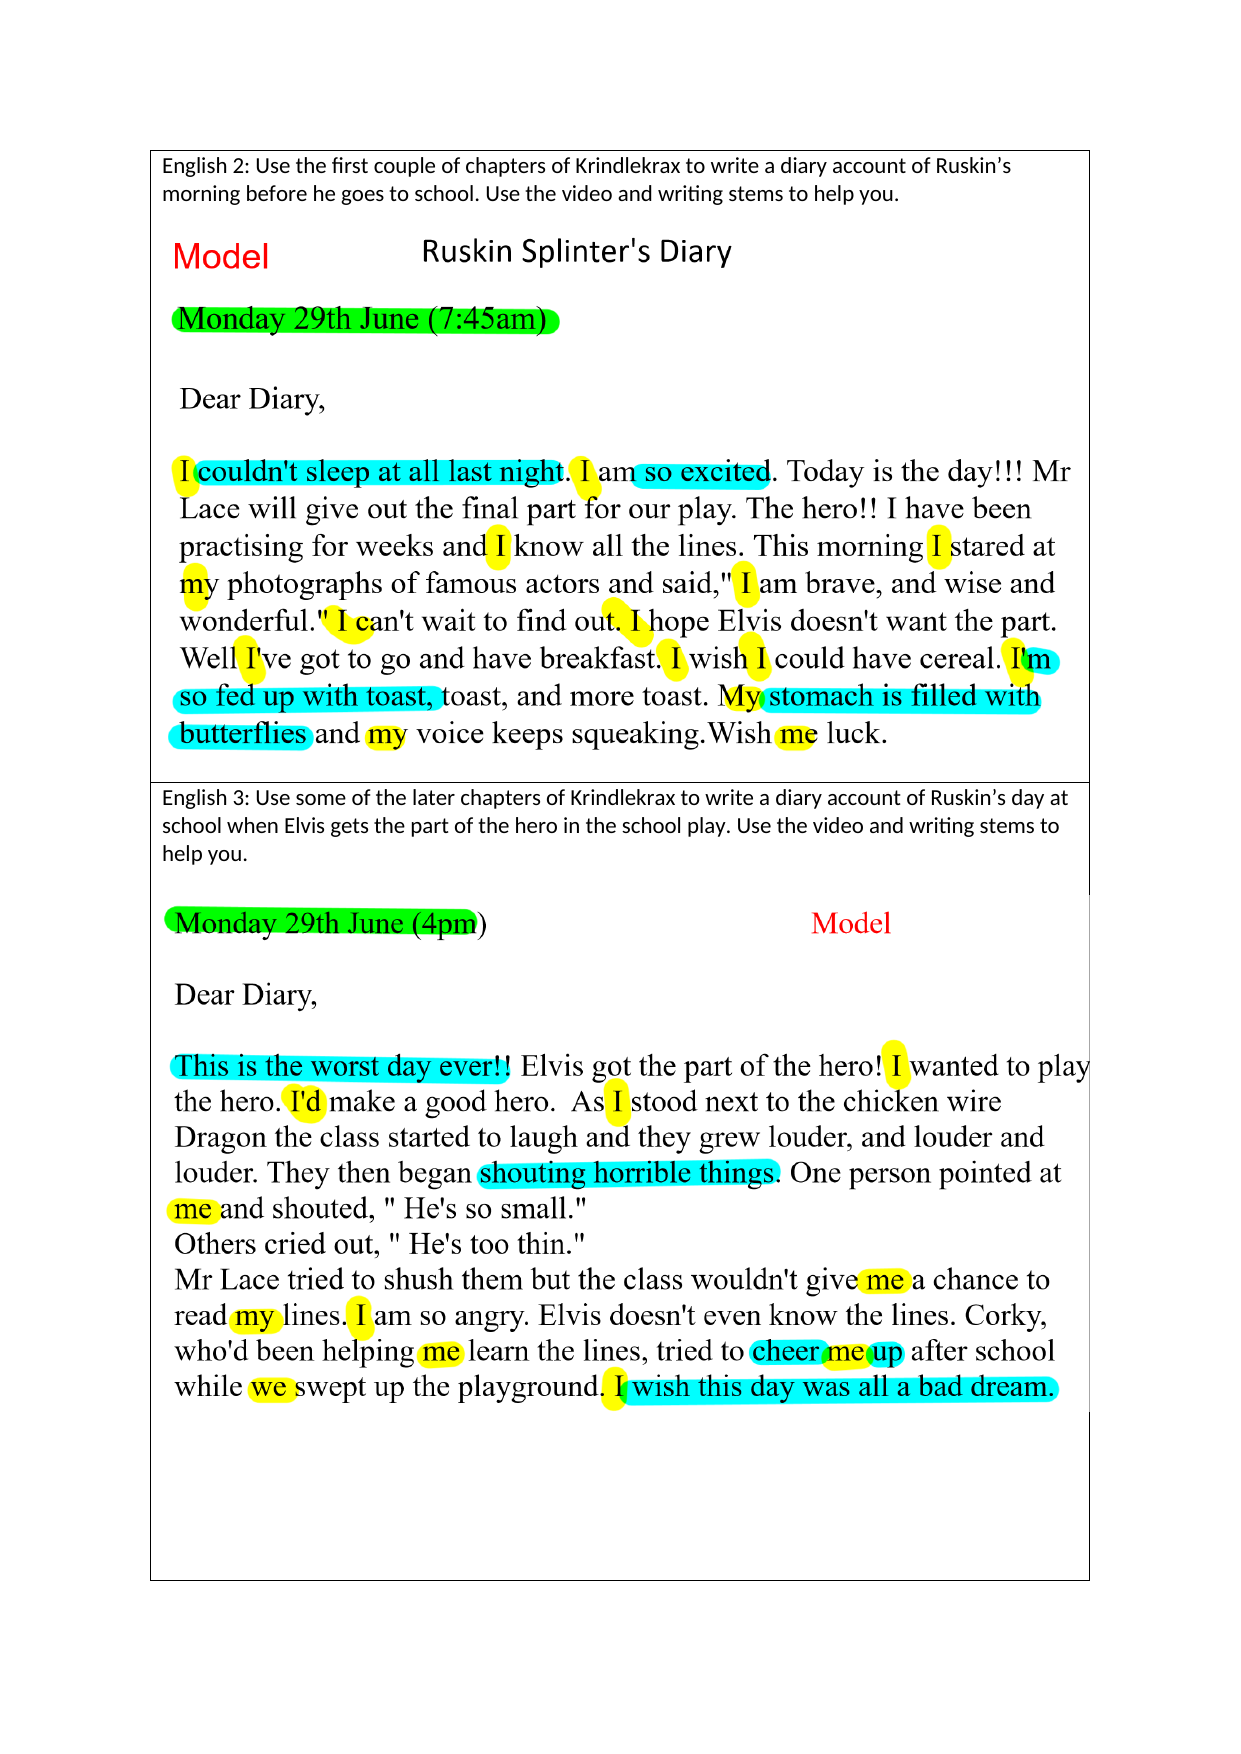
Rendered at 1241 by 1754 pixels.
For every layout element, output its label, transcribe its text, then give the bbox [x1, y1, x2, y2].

table_cell English 2: Use the first couple of chapters of Krindlekrax to write a diary account of Ruskin’s morning before he goes to school. Use the video and writing stems to help you. [151, 151, 1089, 782]
picture [161, 235, 1088, 755]
table_cell English 3: Use some of the later chapters of Krindlekrax to write a diary account of Ruskin’s day at school when Elvis gets the part of the hero in the school play. Use the video and writing stems to help you. [151, 783, 1089, 1580]
picture [161, 895, 1090, 1412]
